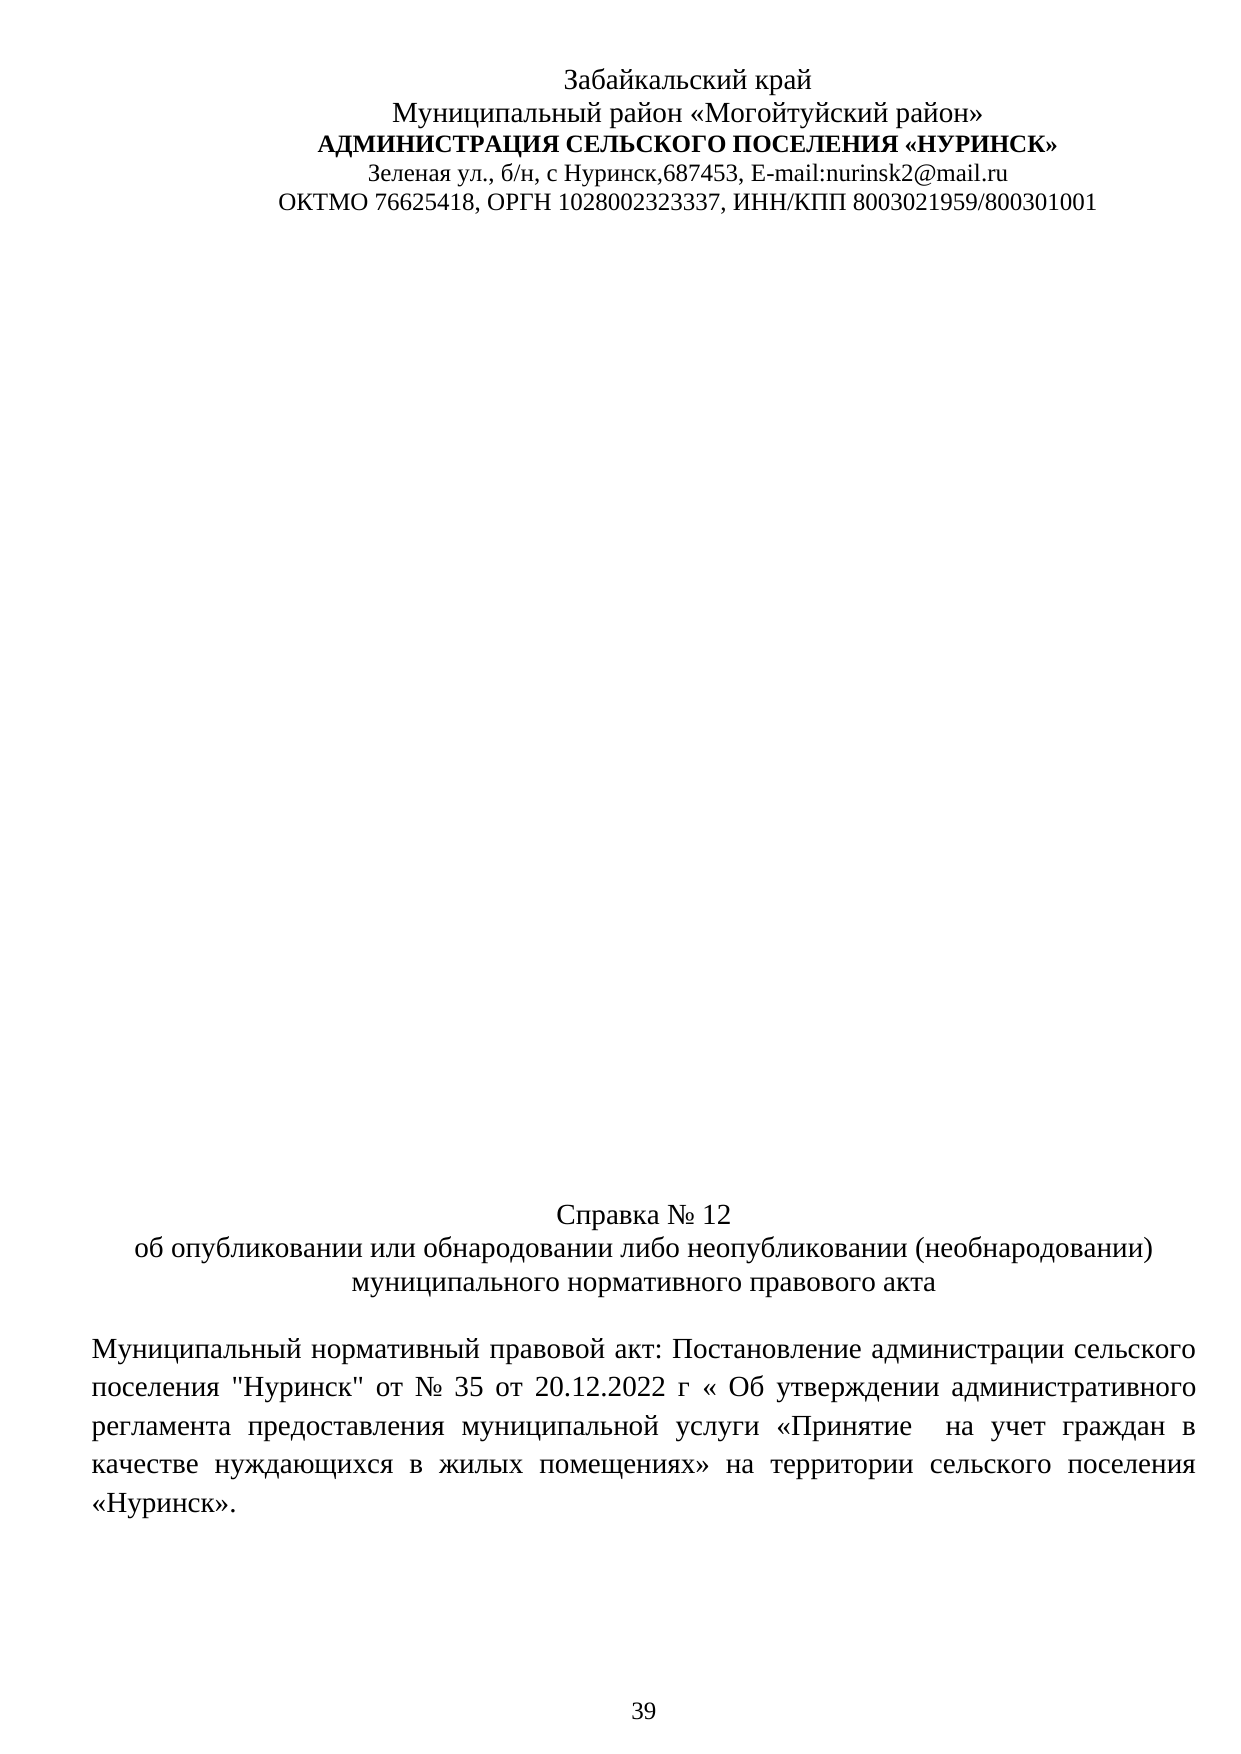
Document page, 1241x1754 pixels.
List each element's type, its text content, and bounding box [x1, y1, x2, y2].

text Муниципальный район «Могойтуйский район» [135, 96, 1240, 129]
text об опубликовании или обнародовании либо неопубликовании (необнародовании) муниципального нормативного правового акта [91, 1230, 1196, 1297]
text АДМИНИСТРАЦИЯ СЕЛЬСКОГО ПОСЕЛЕНИЯ «НУРИНСК» [135, 129, 1240, 158]
text Муниципальный нормативный правовой акт: Постановление администрации сельского поселения "Нуринск" от № 35 от 20.12.2022 г « Об утверждении административного регламента предоставления муниципальной услуги «Принятие на учет граждан в качестве нуждающихся в жилых помещениях» на территории сельского поселения «Нуринск». [91, 1331, 1197, 1519]
text Справка № 12 [91, 1197, 1196, 1230]
text Забайкальский край [135, 62, 1240, 96]
text Зеленая ул., б/н, с Нуринск,687453, E-mail:nurinsk2@mail.ru [135, 158, 1240, 187]
text ОКТМО 76625418, ОРГН 1028002323337, ИНН/КПП 8003021959/800301001 [135, 187, 1240, 215]
